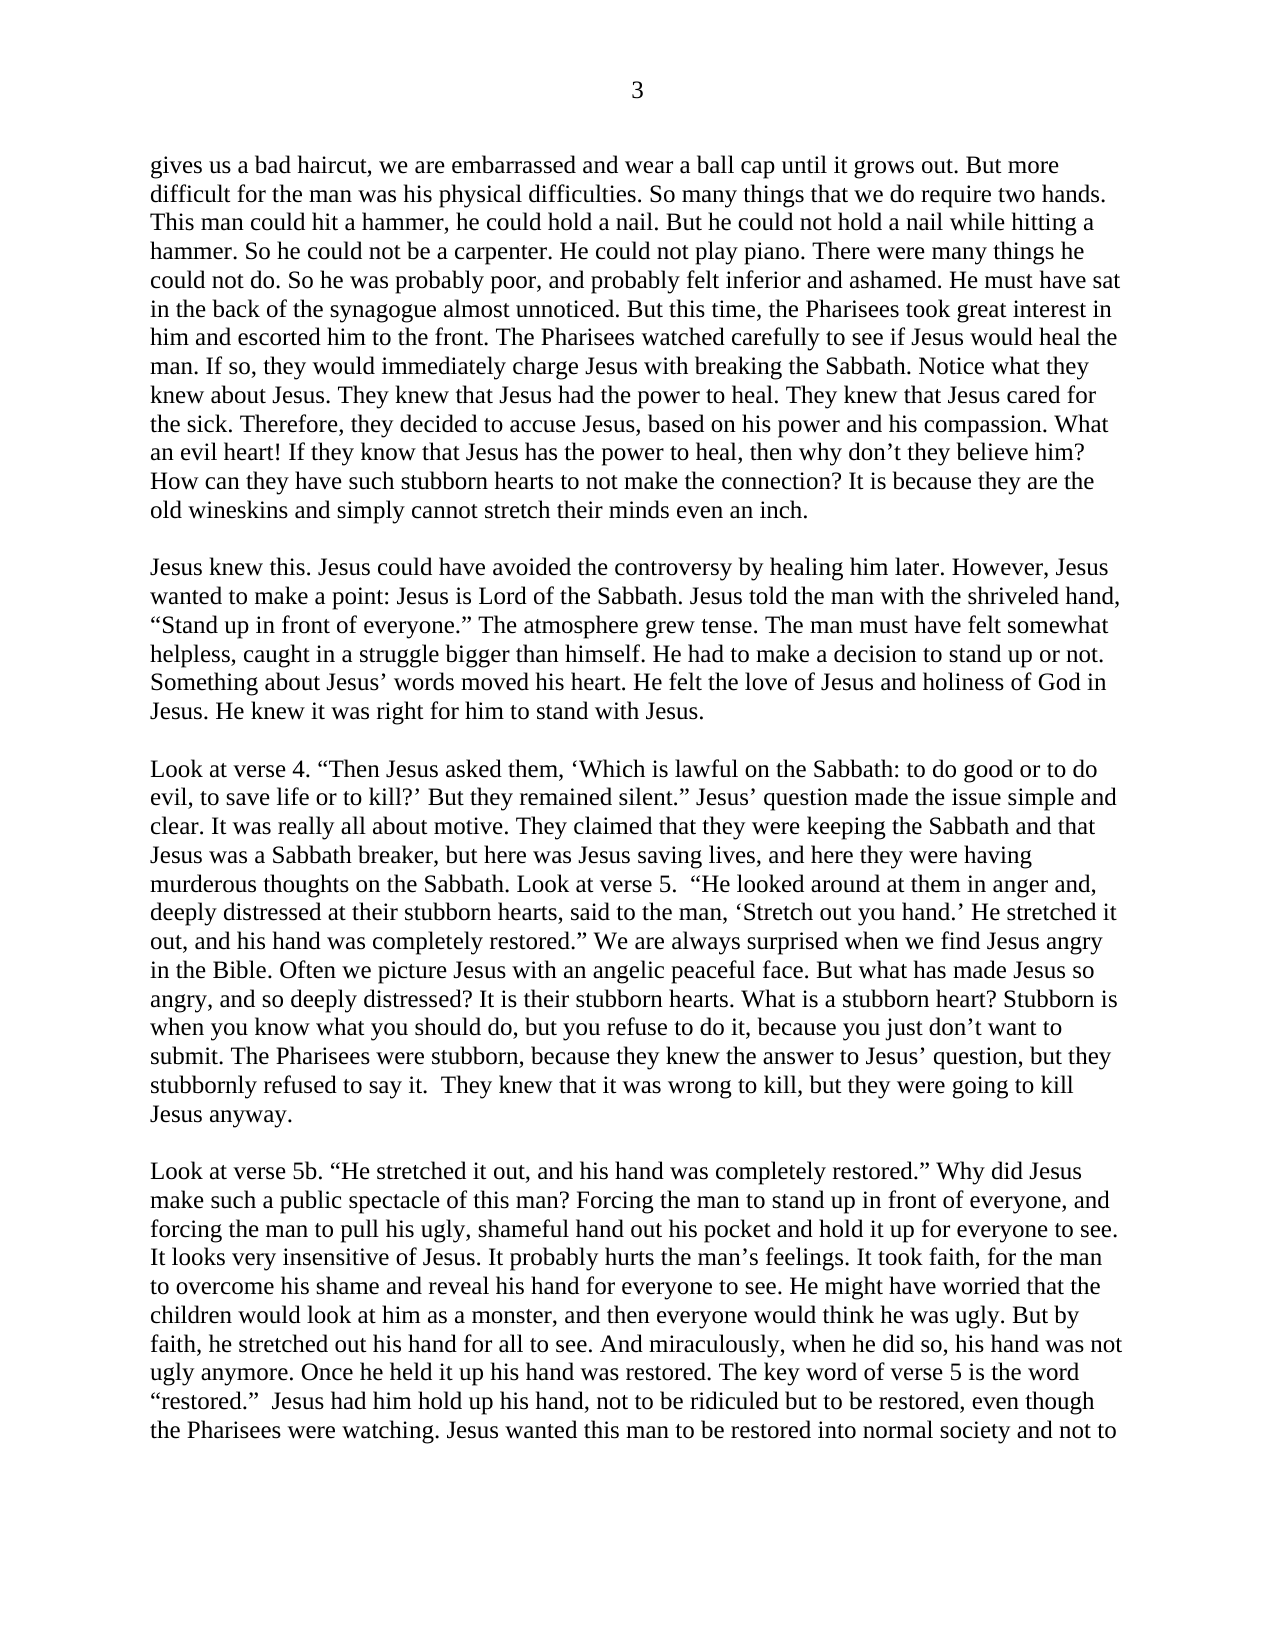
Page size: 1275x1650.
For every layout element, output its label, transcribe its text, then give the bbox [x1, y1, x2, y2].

text Jesus knew this. Jesus could have avoided the controversy by healing him later. However, Jesus wanted to make a point: Jesus is Lord of the Sabbath. Jesus told the man with the shriveled hand, “Stand up in front of everyone.” The atmosphere grew tense. The man must have felt somewhat helpless, caught in a struggle bigger than himself. He had to make a decision to stand up or not. Something about Jesus’ words moved his heart. He felt the love of Jesus and holiness of God in Jesus. He knew it was right for him to stand with Jesus. [150, 552, 1125, 725]
text Look at verse 4. “Then Jesus asked them, ‘Which is lawful on the Sabbath: to do good or to do evil, to save life or to kill?’ But they remained silent.” Jesus’ question made the issue simple and clear. It was really all about motive. They claimed that they were keeping the Sabbath and that Jesus was a Sabbath breaker, but here was Jesus saving lives, and here they were having murderous thoughts on the Sabbath. Look at verse 5. “He looked around at them in anger and, deeply distressed at their stubborn hearts, said to the man, ‘Stretch out you hand.’ He stretched it out, and his hand was completely restored.” We are always surprised when we find Jesus angry in the Bible. Often we picture Jesus with an angelic peaceful face. But what has made Jesus so angry, and so deeply distressed? It is their stubborn hearts. What is a stubborn heart? Stubborn is when you know what you should do, but you refuse to do it, because you just don’t want to submit. The Pharisees were stubborn, because they knew the answer to Jesus’ question, but they stubbornly refused to say it. They knew that it was wrong to kill, but they were going to kill Jesus anyway. [150, 754, 1125, 1127]
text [150, 150, 1125, 524]
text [150, 1156, 1125, 1444]
